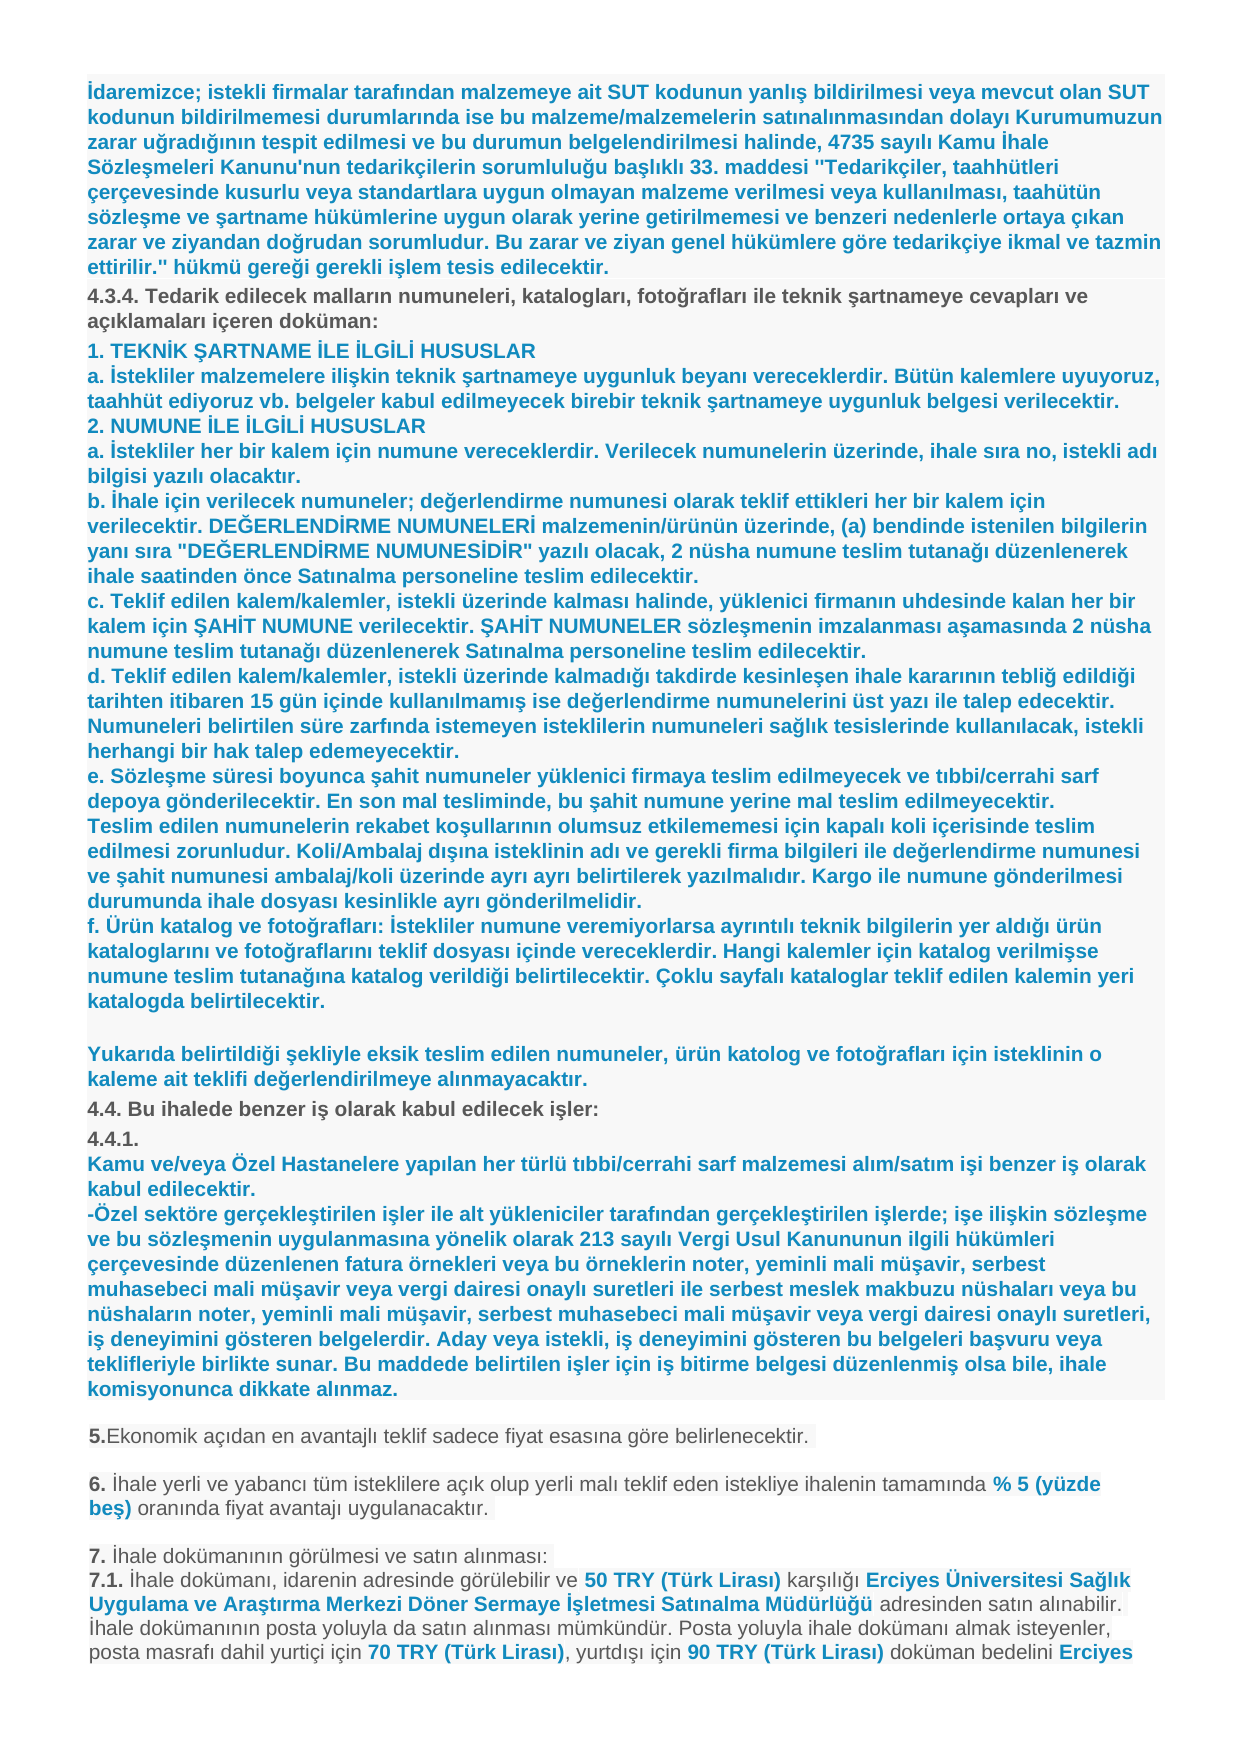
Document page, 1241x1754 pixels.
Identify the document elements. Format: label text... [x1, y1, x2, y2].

table_cell 4.4.1. Kamu ve/veya Özel Hastanelere yapılan her türlü tıbbi/cerrahi sarf malzemesi alım/satım işi benzer iş olarak kabul edilecektir. -Özel sektöre gerçekleştirilen işler ile alt yükleniciler tarafından gerçekleştirilen işlerde; işe ilişkin sözleşme ve bu sözleşmenin uygulanmasına yönelik olarak 213 sayılı Vergi Usul Kanununun ilgili hükümleri çerçevesinde düzenlenen fatura örnekleri veya bu örneklerin noter, yeminli mali müşavir, serbest muhasebeci mali müşavir veya vergi dairesi onaylı suretleri ile serbest meslek makbuzu nüshaları veya bu nüshaların noter, yeminli mali müşavir, serbest muhasebeci mali müşavir veya vergi dairesi onaylı suretleri, iş deneyimini gösteren belgelerdir. Aday veya istekli, iş deneyimini gösteren bu belgeleri başvuru veya teklifleriyle birlikte sunar. Bu maddede belirtilen işler için iş bitirme belgesi düzenlenmiş olsa bile, ihale komisyonunca dikkate alınmaz. [87, 1121, 1165, 1400]
table_header 4.4. Bu ihalede benzer iş olarak kabul edilecek işler: [87, 1091, 1165, 1121]
table_cell 4.3.4. Tedarik edilecek malların numuneleri, katalogları, fotoğrafları ile teknik şartnameye cevapları ve açıklamaları içeren doküman: [87, 279, 1165, 333]
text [89, 1400, 1167, 1664]
table_cell 1. TEKNİK ŞARTNAME İLE İLGİLİ HUSUSLAR a. İstekliler malzemelere ilişkin teknik şartnameye uygunluk beyanı vereceklerdir. Bütün kalemlere uyuyoruz, taahhüt ediyoruz vb. belgeler kabul edilmeyecek birebir teknik şartnameye uygunluk belgesi verilecektir. 2. NUMUNE İLE İLGİLİ HUSUSLAR a. İstekliler her bir kalem için numune vereceklerdir. Verilecek numunelerin üzerinde, ihale sıra no, istekli adı bilgisi yazılı olacaktır. b. İhale için verilecek numuneler; değerlendirme numunesi olarak teklif ettikleri her bir kalem için verilecektir. DEĞERLENDİRME NUMUNELERİ malzemenin/ürünün üzerinde, (a) bendinde istenilen bilgilerin yanı sıra "DEĞERLENDİRME NUMUNESİDİR" yazılı olacak, 2 nüsha numune teslim tutanağı düzenlenerek ihale saatinden önce Satınalma personeline teslim edilecektir. c. Teklif edilen kalem/kalemler, istekli üzerinde kalması halinde, yüklenici firmanın uhdesinde kalan her bir kalem için ŞAHİT NUMUNE verilecektir. ŞAHİT NUMUNELER sözleşmenin imzalanması aşamasında 2 nüsha numune teslim tutanağı düzenlenerek Satınalma personeline teslim edilecektir. d. Teklif edilen kalem/kalemler, istekli üzerinde kalmadığı takdirde kesinleşen ihale kararının tebliğ edildiği tarihten itibaren 15 gün içinde kullanılmamış ise değerlendirme numunelerini üst yazı ile talep edecektir. Numuneleri belirtilen süre zarfında istemeyen isteklilerin numuneleri sağlık tesislerinde kullanılacak, istekli herhangi bir hak talep edemeyecektir. e. Sözleşme süresi boyunca şahit numuneler yüklenici firmaya teslim edilmeyecek ve tıbbi/cerrahi sarf depoya gönderilecektir. En son mal tesliminde, bu şahit numune yerine mal teslim edilmeyecektir. Teslim edilen numunelerin rekabet koşullarının olumsuz etkilememesi için kapalı koli içerisinde teslim edilmesi zorunludur. Koli/Ambalaj dışına isteklinin adı ve gerekli firma bilgileri ile değerlendirme numunesi ve şahit numunesi ambalaj/koli üzerinde ayrı ayrı belirtilerek yazılmalıdır. Kargo ile numune gönderilmesi durumunda ihale dosyası kesinlikle ayrı gönderilmelidir. f. Ürün katalog ve fotoğrafları: İstekliler numune veremiyorlarsa ayrıntılı teknik bilgilerin yer aldığı ürün kataloglarını ve fotoğraflarını teklif dosyası içinde vereceklerdir. Hangi kalemler için katalog verilmişse numune teslim tutanağına katalog verildiği belirtilecektir. Çoklu sayfalı kataloglar teklif edilen kalemin yeri katalogda belirtilecektir. Yukarıda belirtildiği şekliyle eksik teslim edilen numuneler, ürün katolog ve fotoğrafları için isteklinin o kaleme ait teklifi değerlendirilmeye alınmayacaktır. [87, 333, 1165, 1091]
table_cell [87, 74, 1165, 278]
